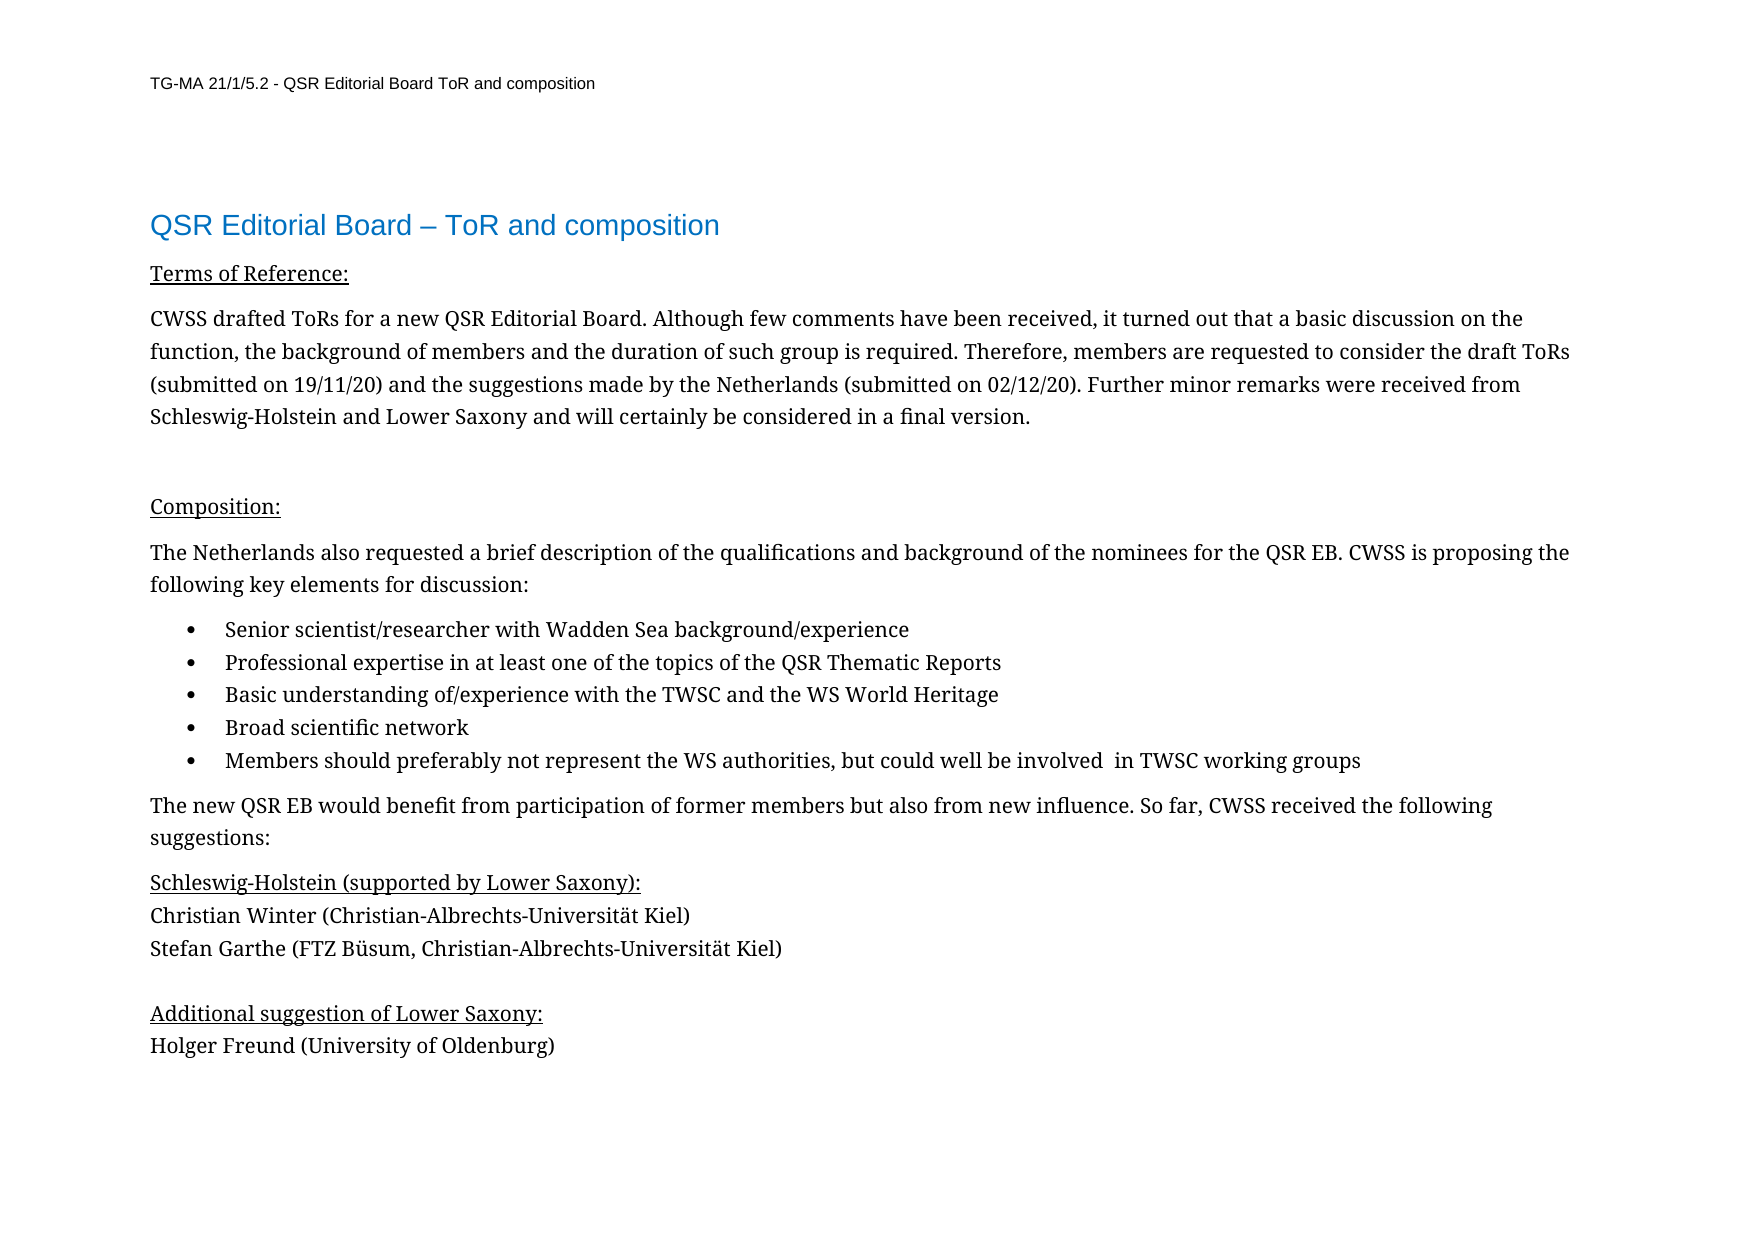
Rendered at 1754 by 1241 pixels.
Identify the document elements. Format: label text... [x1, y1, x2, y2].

text Christian Winter (Christian-Albrechts-Universität Kiel) [150, 901, 1604, 929]
text The Netherlands also requested a brief description of the qualifications and background of the nominees for the QSR EB. CWSS is proposing the following key elements for discussion: [150, 538, 1604, 599]
text Schleswig-Holstein (supported by Lower Saxony): [150, 868, 1604, 897]
text Terms of Reference: [150, 259, 1604, 288]
text Holger Freund (University of Oldenburg) [150, 1032, 1604, 1060]
list Professional expertise in at least one of the topics of the QSR Thematic Reports [187, 648, 1604, 676]
text The new QSR EB would benefit from participation of former members but also from new influence. So far, CWSS received the following suggestions: [150, 791, 1604, 852]
text QSR Editorial Board – ToR and composition [150, 208, 1604, 242]
list Basic understanding of/experience with the TWSC and the WS World Heritage [187, 681, 1604, 709]
list Members should preferably not represent the WS authorities, but could well be involved in TWSC working groups [187, 746, 1604, 774]
text Composition: [150, 492, 1604, 521]
text Additional suggestion of Lower Saxony: [150, 999, 1604, 1027]
text Stefan Garthe (FTZ Büsum, Christian-Albrechts-Universität Kiel) [150, 934, 1604, 962]
list Broad scientific network [187, 713, 1604, 742]
text CWSS drafted ToRs for a new QSR Editorial Board. Although few comments have been received, it turned out that a basic discussion on the function, the background of members and the duration of such group is required. Therefore, members are requested to consider the draft ToRs (submitted on 19/11/20) and the suggestions made by the Netherlands (submitted on 02/12/20). Further minor remarks were received from Schleswig-Holstein and Lower Saxony and will certainly be considered in a final version. [150, 304, 1604, 431]
list Senior scientist/researcher with Wadden Sea background/experience [187, 615, 1604, 644]
